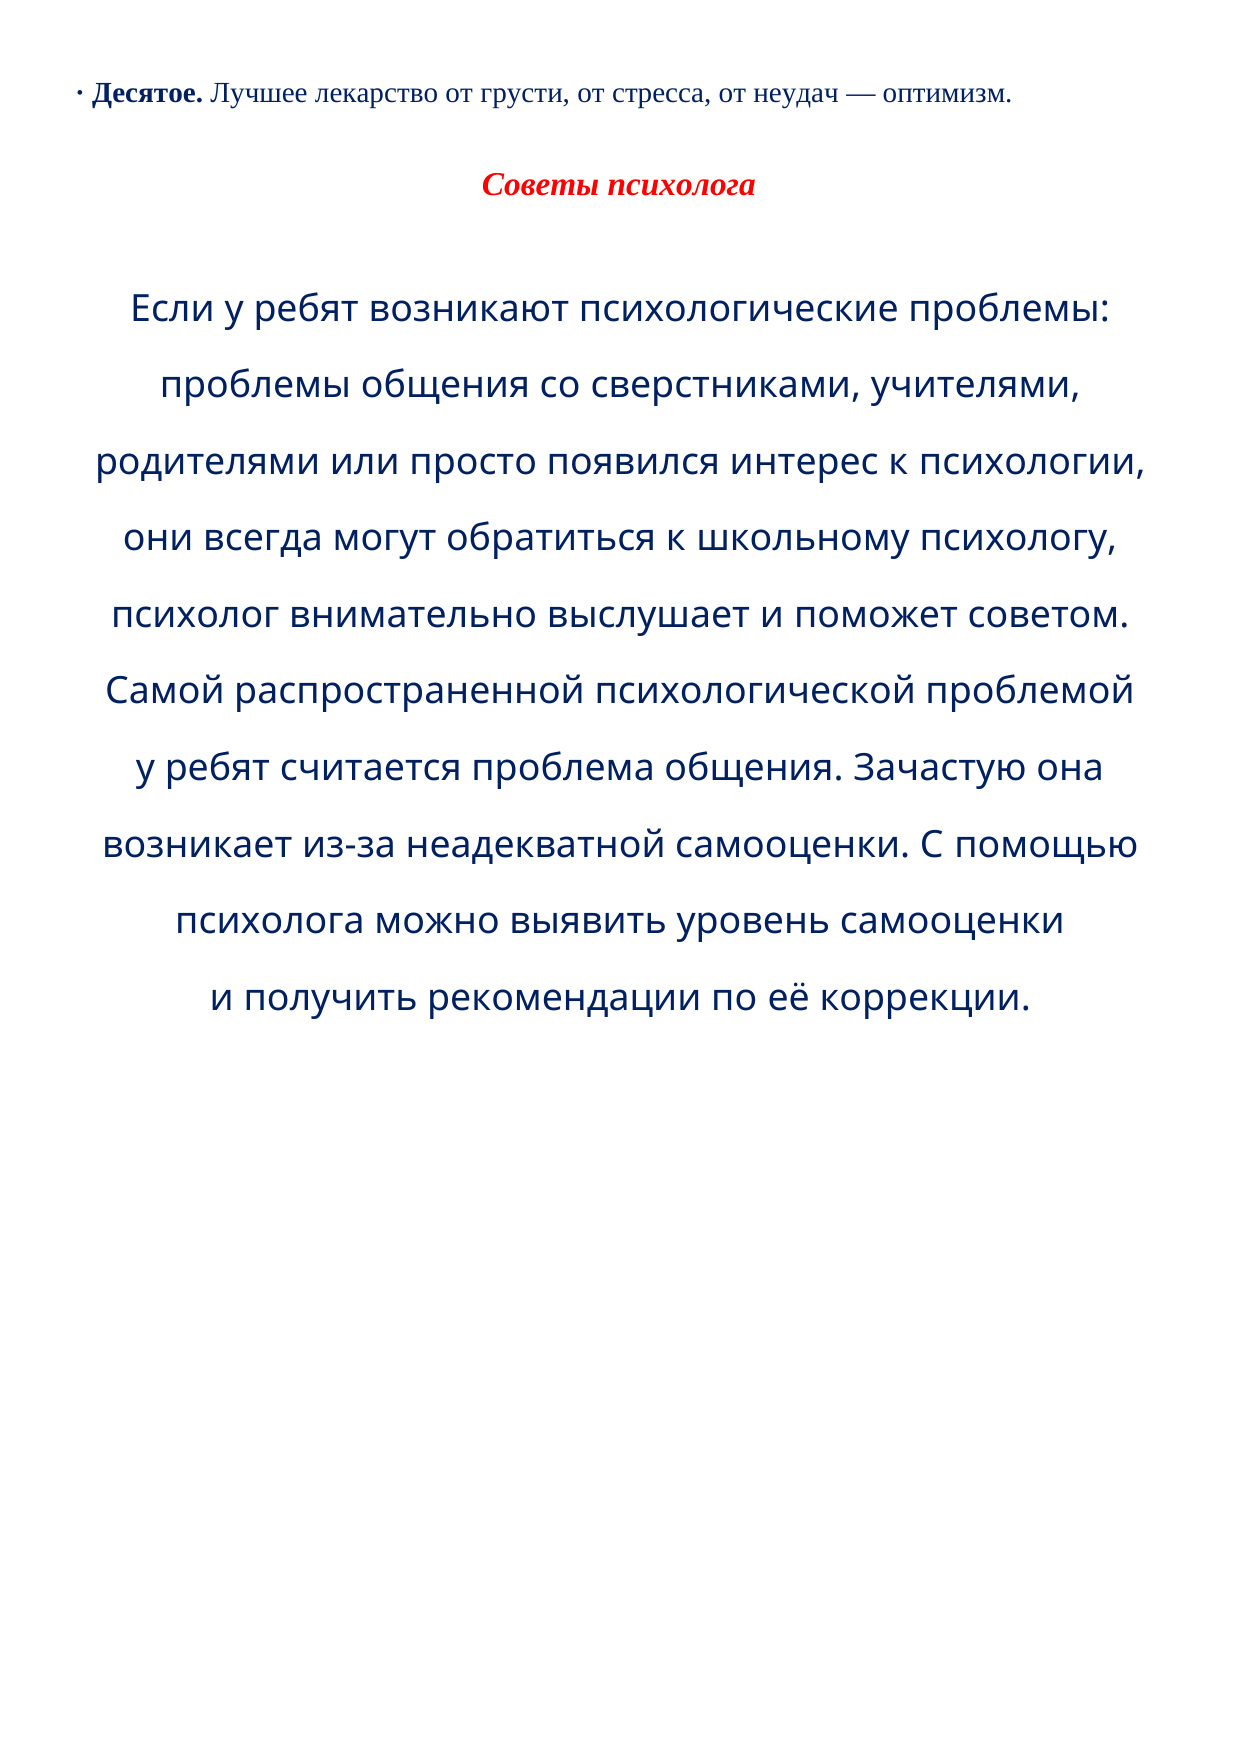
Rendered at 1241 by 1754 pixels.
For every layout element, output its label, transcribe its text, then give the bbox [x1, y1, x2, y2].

text Если у ребят возникают психологические проблемы: проблемы общения со сверстниками, учителями, родителями или просто появился интерес к психологии, они всегда могут обратиться к школьному психологу, психолог внимательно выслушает и поможет советом. Самой распространенной психологической проблемой у ребят считается проблема общения. Зачастую она возникает из-за неадекватной самооценки. С помощью психолога можно выявить уровень самооценки и получить рекомендации по её коррекции. [75, 222, 1165, 1140]
text Советы психолога [75, 164, 1165, 203]
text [75, 75, 1165, 151]
